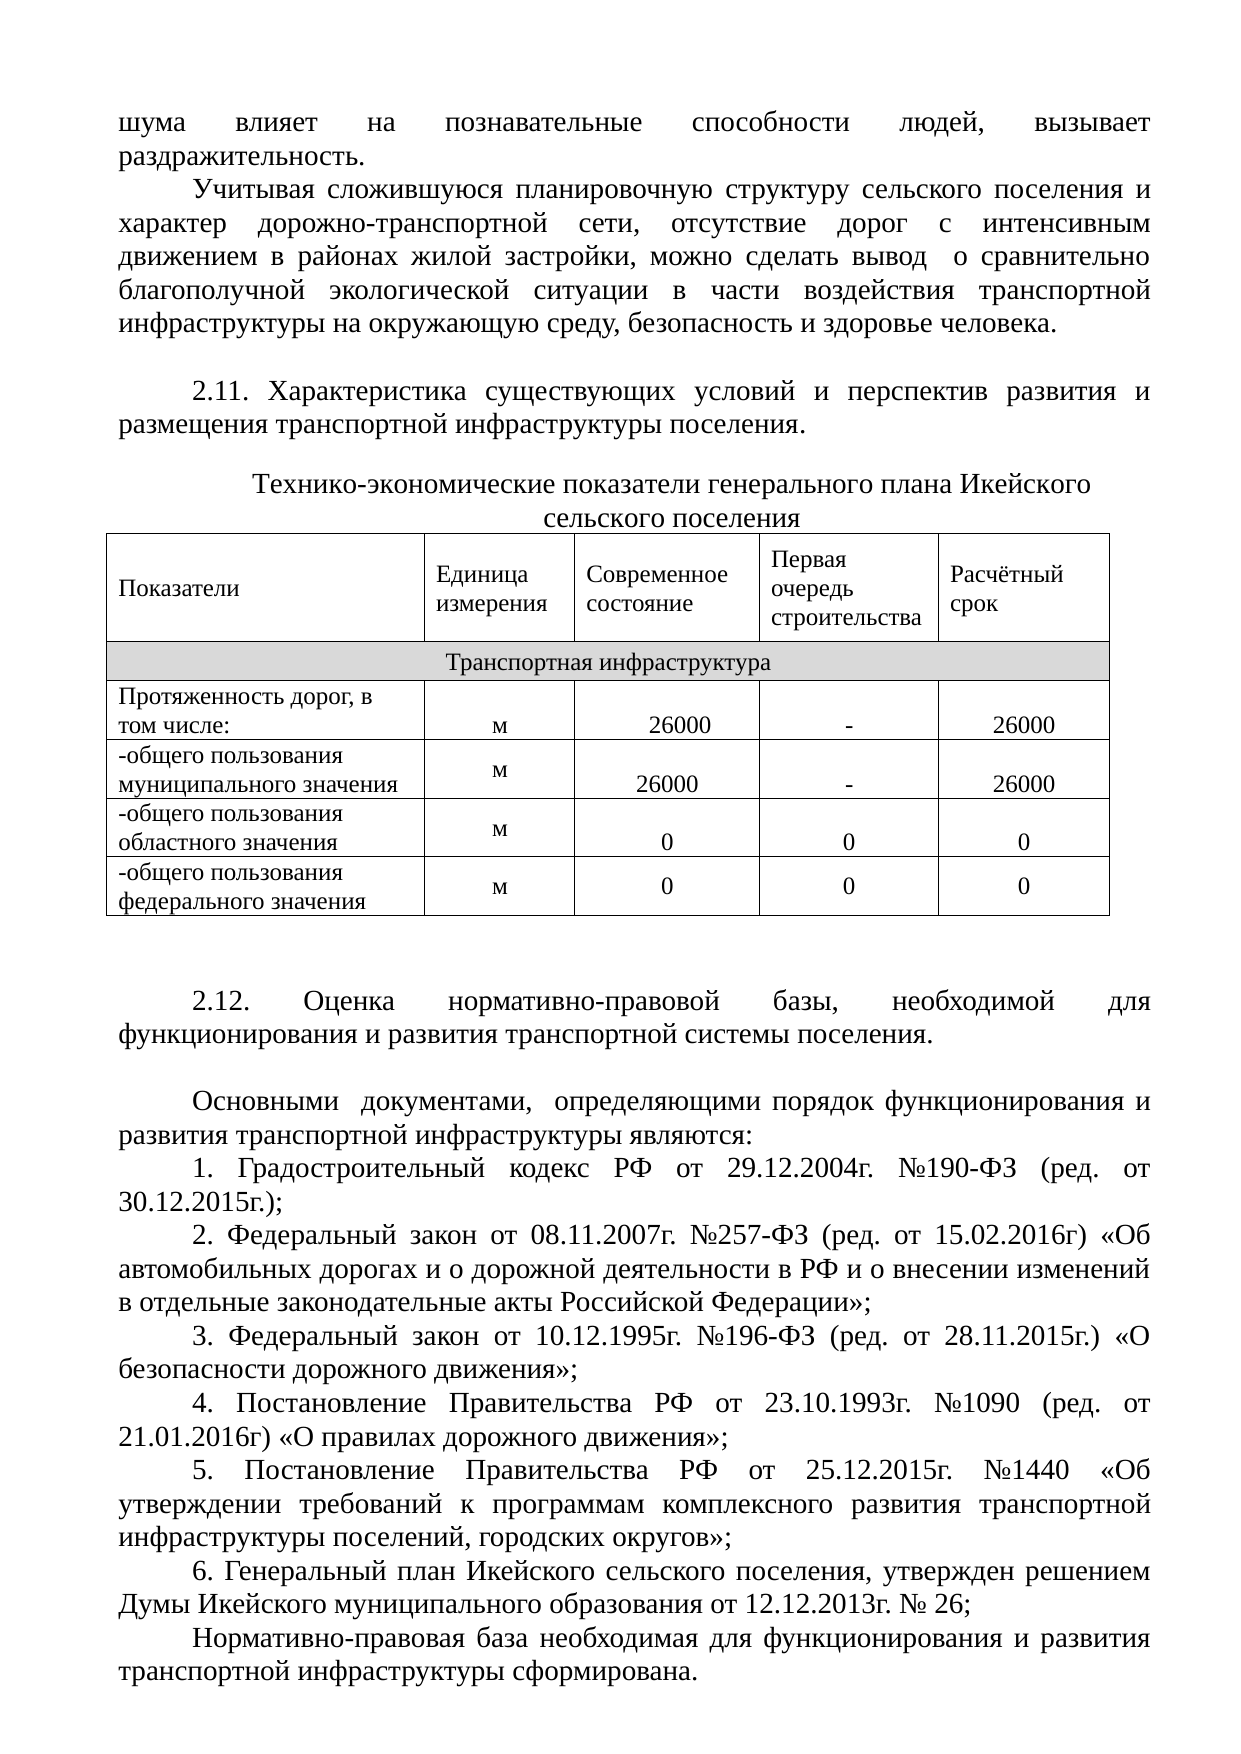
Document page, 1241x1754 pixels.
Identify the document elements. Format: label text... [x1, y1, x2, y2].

text 2. Федеральный закон от 08.11.2007г. №257-ФЗ (ред. от 15.02.2016г) «Об автомобильных дорогах и о дорожной деятельности в РФ и о внесении изменений в отдельные законодательные акты Российской Федерации»; [118, 1217, 1152, 1318]
table_cell - [760, 681, 938, 739]
table_cell 26000 [575, 740, 759, 797]
table_cell - [760, 740, 938, 797]
table_header Расчётный срок [939, 534, 1109, 641]
text 3. Федеральный закон от 10.12.1995г. №196-ФЗ (ред. от 28.11.2015г.) «О безопасности дорожного движения»; [118, 1318, 1152, 1385]
table_cell 0 [760, 799, 938, 856]
table_cell 0 [939, 857, 1109, 914]
text Учитывая сложившуюся планировочную структуру сельского поселения и характер дорожно-транспортной сети, отсутствие дорог с интенсивным движением в районах жилой застройки, можно сделать вывод о сравнительно благополучной экологической ситуации в части воздействия транспортной инфраструктуры на окружающую среду, безопасность и здоровье человека. [118, 171, 1152, 339]
table_cell м [425, 681, 574, 739]
table_cell 0 [760, 857, 938, 914]
text 2.11. Характеристика существующих условий и перспектив развития и размещения транспортной инфраструктуры поселения. [118, 373, 1152, 440]
table_header Показатели [107, 534, 424, 641]
table_cell 0 [575, 857, 759, 914]
table_cell м [425, 857, 574, 914]
text Технико-экономические показатели генерального плана Икейского сельского поселения [192, 466, 1152, 533]
table_cell -общего пользования федерального значения [107, 857, 424, 914]
table_cell 0 [575, 799, 759, 856]
table_header Современное состояние [575, 534, 759, 641]
table_cell -общего пользования муниципального значения [107, 740, 424, 797]
table_cell -общего пользования областного значения [107, 799, 424, 856]
table_cell 0 [939, 799, 1109, 856]
table_header Первая очередь строительства [760, 534, 938, 641]
text 1. Градостроительный кодекс РФ от 29.12.2004г. №190-ФЗ (ред. от 30.12.2015г.); [118, 1150, 1152, 1217]
table_cell м [425, 799, 574, 856]
table_cell 26000 [939, 681, 1109, 739]
text Нормативно-правовая база необходимая для функционирования и развития транспортной инфраструктуры сформирована. [118, 1620, 1152, 1687]
table_cell 26000 [575, 681, 759, 739]
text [118, 104, 1152, 171]
table_cell 26000 [939, 740, 1109, 797]
table_cell Протяженность дорог, в том числе: [107, 681, 424, 739]
table_cell Транспортная инфраструктура [107, 642, 1109, 680]
table_header Единица измерения [425, 534, 574, 641]
text 6. Генеральный план Икейского сельского поселения, утвержден решением Думы Икейского муниципального образования от 12.12.2013г. № 26; [118, 1553, 1152, 1620]
table_cell м [425, 740, 574, 797]
text 4. Постановление Правительства РФ от 23.10.1993г. №1090 (ред. от 21.01.2016г) «О правилах дорожного движения»; [118, 1385, 1152, 1452]
text Основными документами, определяющими порядок функционирования и развития транспортной инфраструктуры являются: [118, 1083, 1152, 1150]
text 5. Постановление Правительства РФ от 25.12.2015г. №1440 «Об утверждении требований к программам комплексного развития транспортной инфраструктуры поселений, городских округов»; [118, 1452, 1152, 1553]
text 2.12. Оценка нормативно-правовой базы, необходимой для функционирования и развития транспортной системы поселения. [118, 983, 1152, 1050]
